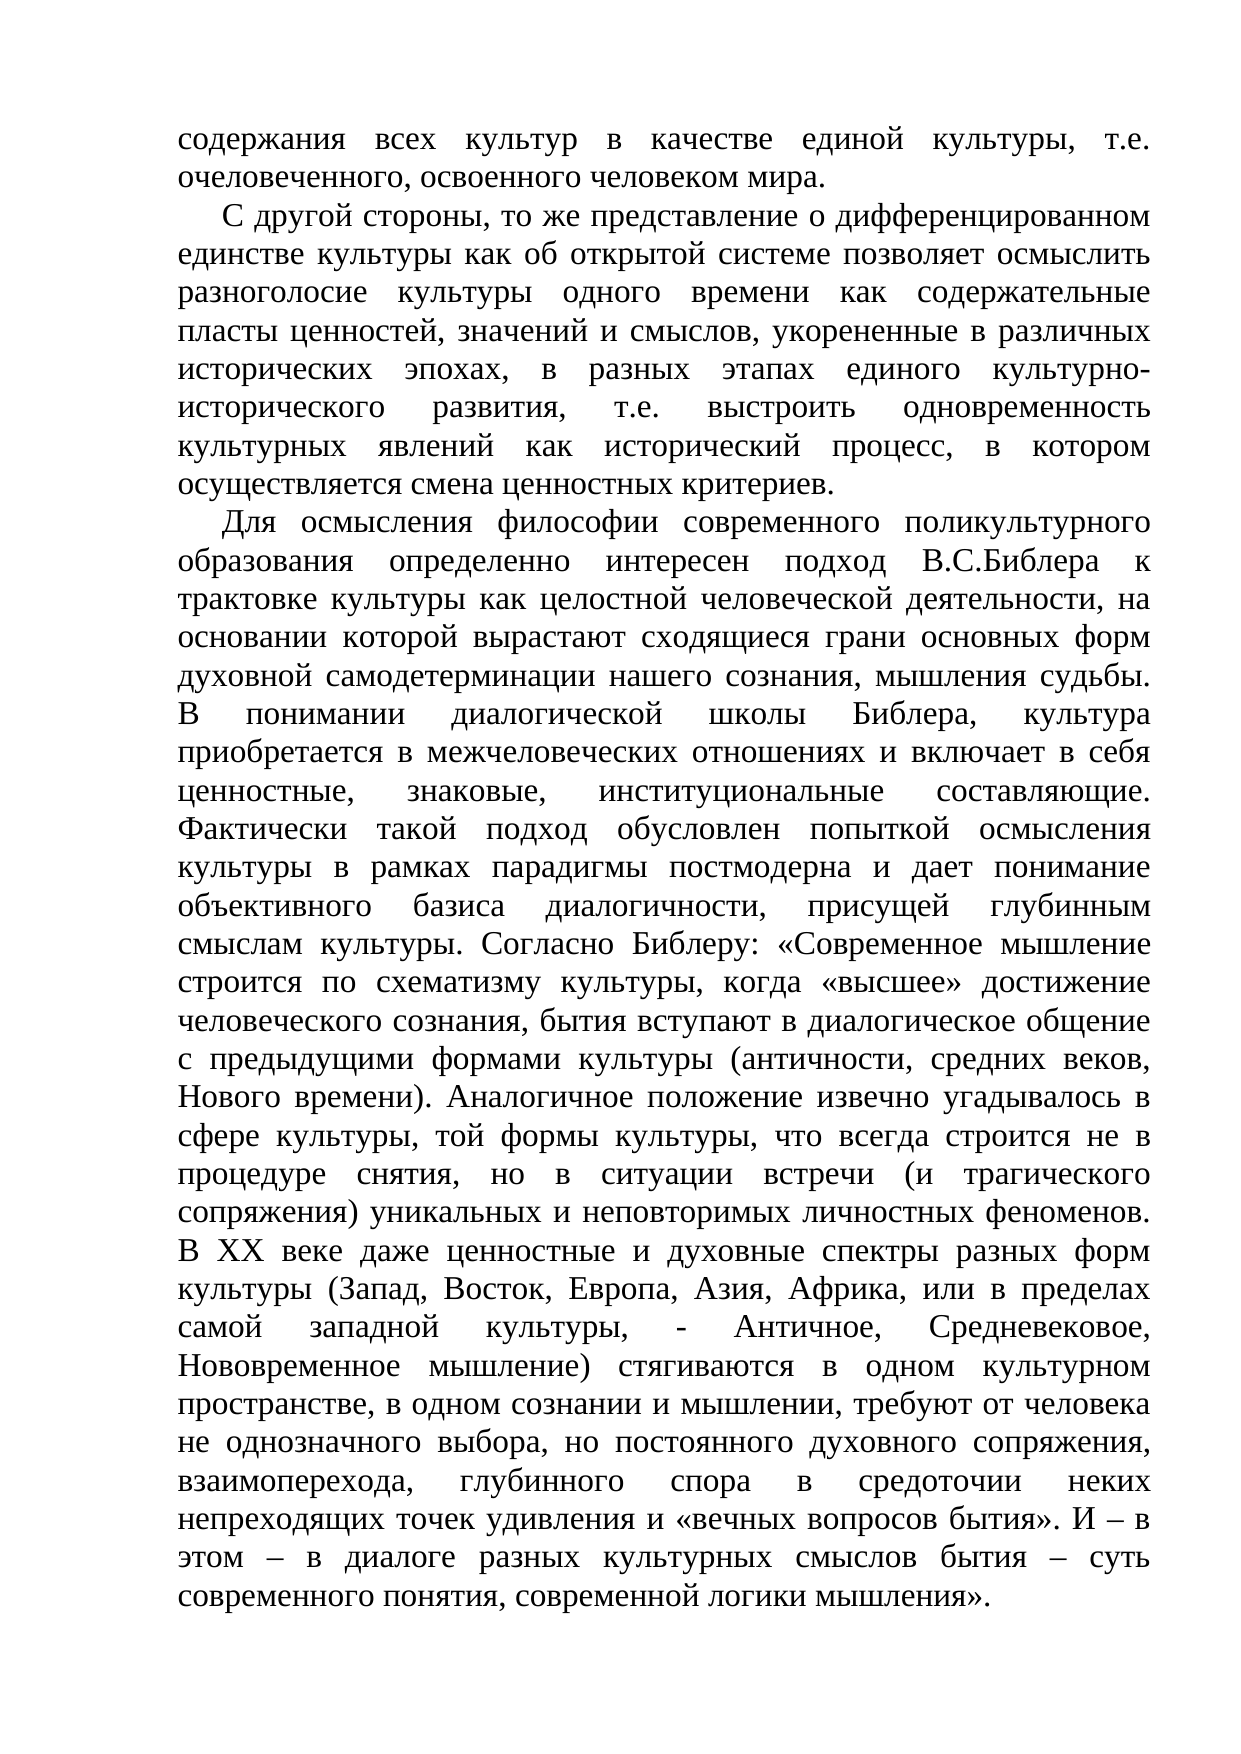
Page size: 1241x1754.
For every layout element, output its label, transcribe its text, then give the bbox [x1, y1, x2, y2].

text Для осмысления философии современного поликультурного образования определенно интересен подход В.С.Библера к трактовке культуры как целостной человеческой деятельности, на основании которой вырастают сходящиеся грани основных форм духовной самодетерминации нашего сознания, мышления судьбы. В понимании диалогической школы Библера, культура приобретается в межчеловеческих отношениях и включает в себя ценностные, знаковые, институциональные составляющие. Фактически такой подход обусловлен попыткой осмысления культуры в рамках парадигмы постмодерна и дает понимание объективного базиса диалогичности, присущей глубинным смыслам культуры. Согласно Библеру: «Современное мышление строится по схематизму культуры, когда «высшее» достижение человеческого сознания, бытия вступают в диалогическое общение с предыдущими формами культуры (античности, средних веков, Нового времени). Аналогичное положение извечно угадывалось в сфере культуры, той формы культуры, что всегда строится не в процедуре снятия, но в ситуации встречи (и трагического сопряжения) уникальных и неповторимых личностных феноменов. В XX веке даже ценностные и духовные спектры разных форм культуры (Запад, Восток, Европа, Азия, Африка, или в пределах самой западной культуры, - Античное, Средневековое, Нововременное мышление) стягиваются в одном культурном пространстве, в одном сознании и мышлении, требуют от человека не однозначного выбора, но постоянного духовного сопряжения, взаимоперехода, глубинного спора в средоточии неких непреходящих точек удивления и «вечных вопросов бытия». И – в этом – в диалоге разных культурных смыслов бытия – суть современного понятия, современной логики мышления». [177, 501, 1152, 1613]
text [177, 118, 1152, 195]
text С другой стороны, то же представление о дифференцированном единстве культуры как об открытой системе позволяет осмыслить разноголосие культуры одного времени как содержательные пласты ценностей, значений и смыслов, укорененные в различных исторических эпохах, в разных этапах единого культурно-исторического развития, т.е. выстроить одновременность культурных явлений как исторический процесс, в котором осуществляется смена ценностных критериев. [177, 195, 1152, 501]
